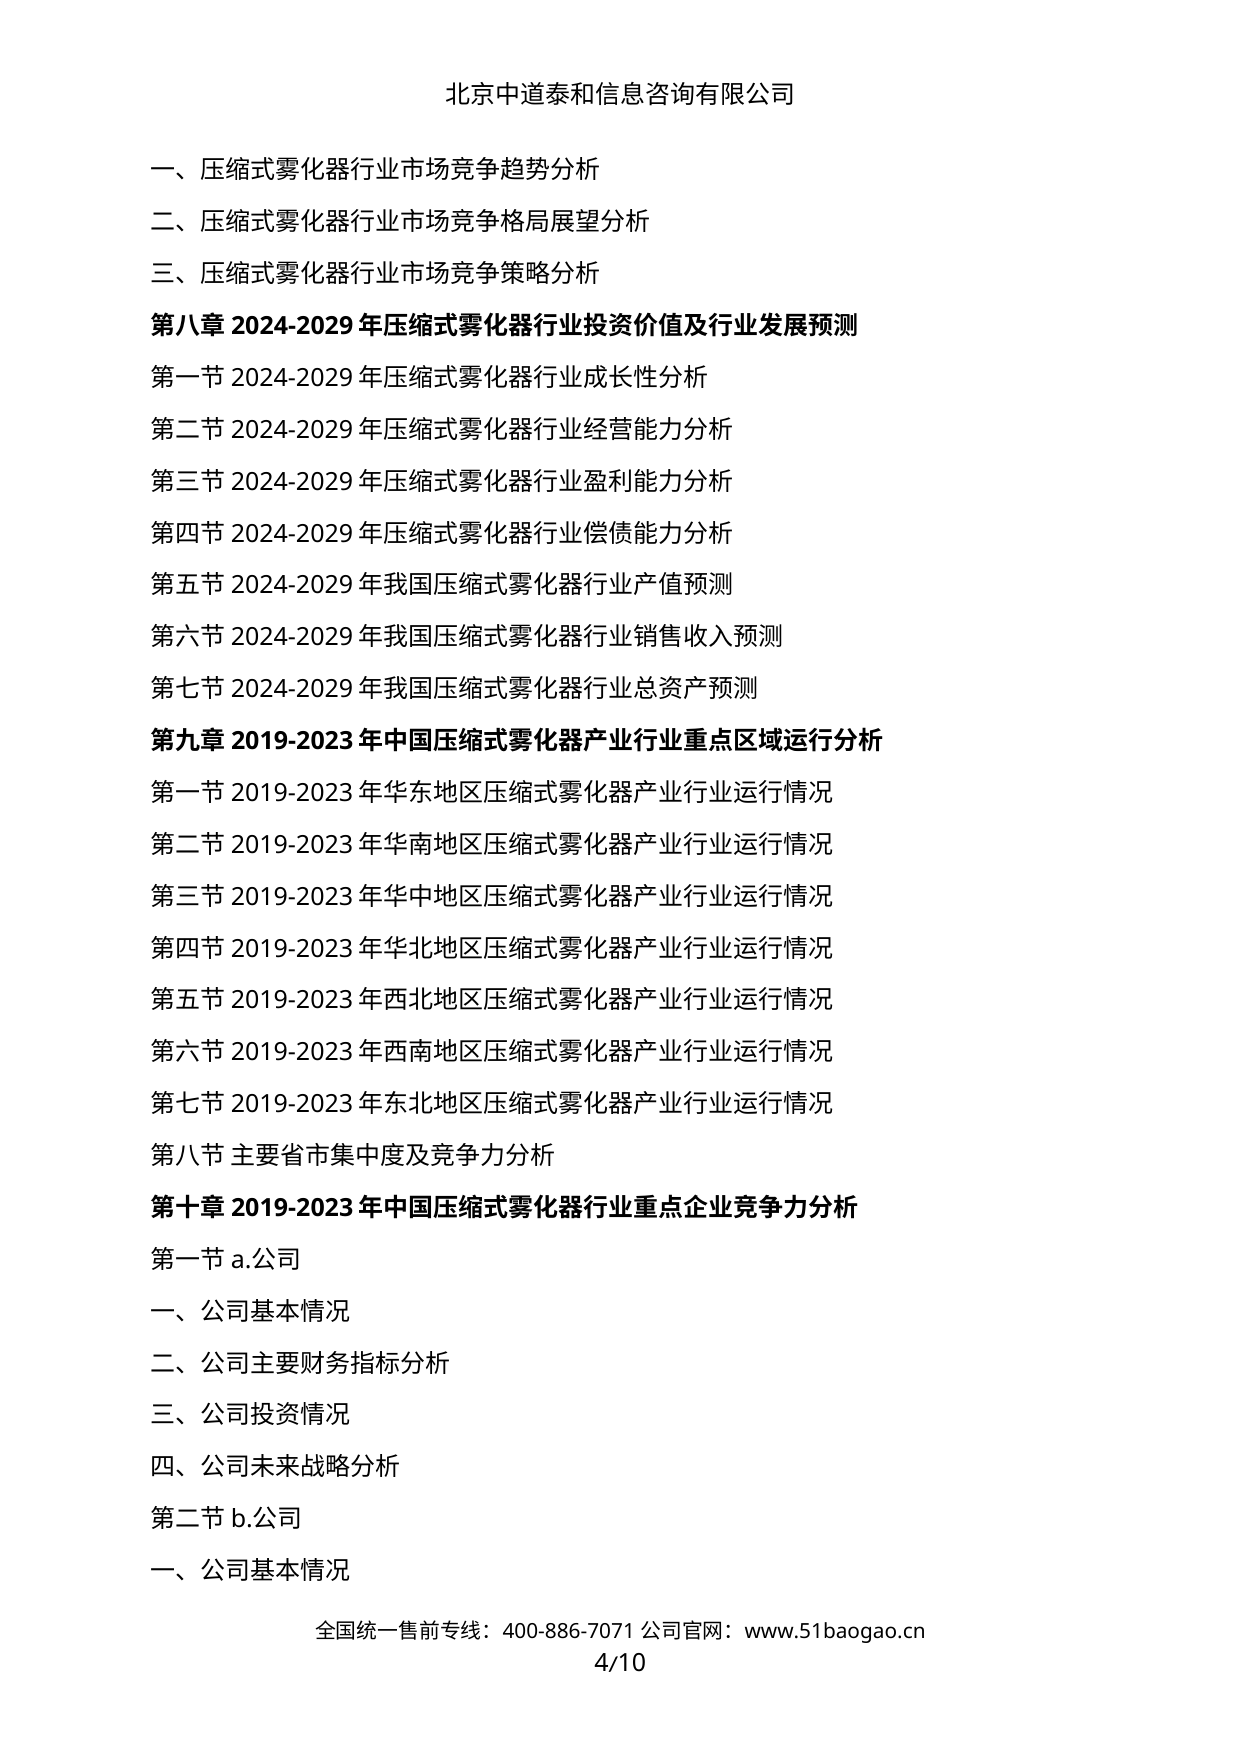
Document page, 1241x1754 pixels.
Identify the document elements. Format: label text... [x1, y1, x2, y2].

text 第十章 2019-2023年中国压缩式雾化器行业重点企业竞争力分析 [150, 1187, 1090, 1224]
text 第六节 2024-2029年我国压缩式雾化器行业销售收入预测 [150, 617, 1090, 653]
text 第九章 2019-2023年中国压缩式雾化器产业行业重点区域运行分析 [150, 721, 1090, 757]
text 三、公司投资情况 [150, 1395, 1090, 1431]
text 第三节 2024-2029年压缩式雾化器行业盈利能力分析 [150, 461, 1090, 497]
text 第二节 2019-2023年华南地区压缩式雾化器产业行业运行情况 [150, 824, 1090, 861]
text 一、公司基本情况 [150, 1291, 1090, 1327]
text 第六节 2019-2023年西南地区压缩式雾化器产业行业运行情况 [150, 1032, 1090, 1068]
text 第七节 2019-2023年东北地区压缩式雾化器产业行业运行情况 [150, 1084, 1090, 1120]
text 第二节 2024-2029年压缩式雾化器行业经营能力分析 [150, 409, 1090, 446]
text 第四节 2019-2023年华北地区压缩式雾化器产业行业运行情况 [150, 928, 1090, 964]
text 第一节 2019-2023年华东地区压缩式雾化器产业行业运行情况 [150, 772, 1090, 809]
text 四、公司未来战略分析 [150, 1447, 1090, 1483]
text 第三节 2019-2023年华中地区压缩式雾化器产业行业运行情况 [150, 876, 1090, 912]
text 三、压缩式雾化器行业市场竞争策略分析 [150, 254, 1090, 290]
text 一、压缩式雾化器行业市场竞争趋势分析 [150, 150, 1090, 186]
text 第五节 2019-2023年西北地区压缩式雾化器产业行业运行情况 [150, 980, 1090, 1016]
text 第一节 a.公司 [150, 1239, 1090, 1276]
text 第八节 主要省市集中度及竞争力分析 [150, 1136, 1090, 1172]
text 第二节 b.公司 [150, 1499, 1090, 1535]
text 第五节 2024-2029年我国压缩式雾化器行业产值预测 [150, 565, 1090, 601]
text 第八章 2024-2029年压缩式雾化器行业投资价值及行业发展预测 [150, 306, 1090, 342]
text 第四节 2024-2029年压缩式雾化器行业偿债能力分析 [150, 513, 1090, 549]
text 第七节 2024-2029年我国压缩式雾化器行业总资产预测 [150, 669, 1090, 705]
text 二、公司主要财务指标分析 [150, 1343, 1090, 1379]
text 第一节 2024-2029年压缩式雾化器行业成长性分析 [150, 357, 1090, 394]
text 二、压缩式雾化器行业市场竞争格局展望分析 [150, 202, 1090, 238]
text 一、公司基本情况 [150, 1551, 1090, 1587]
